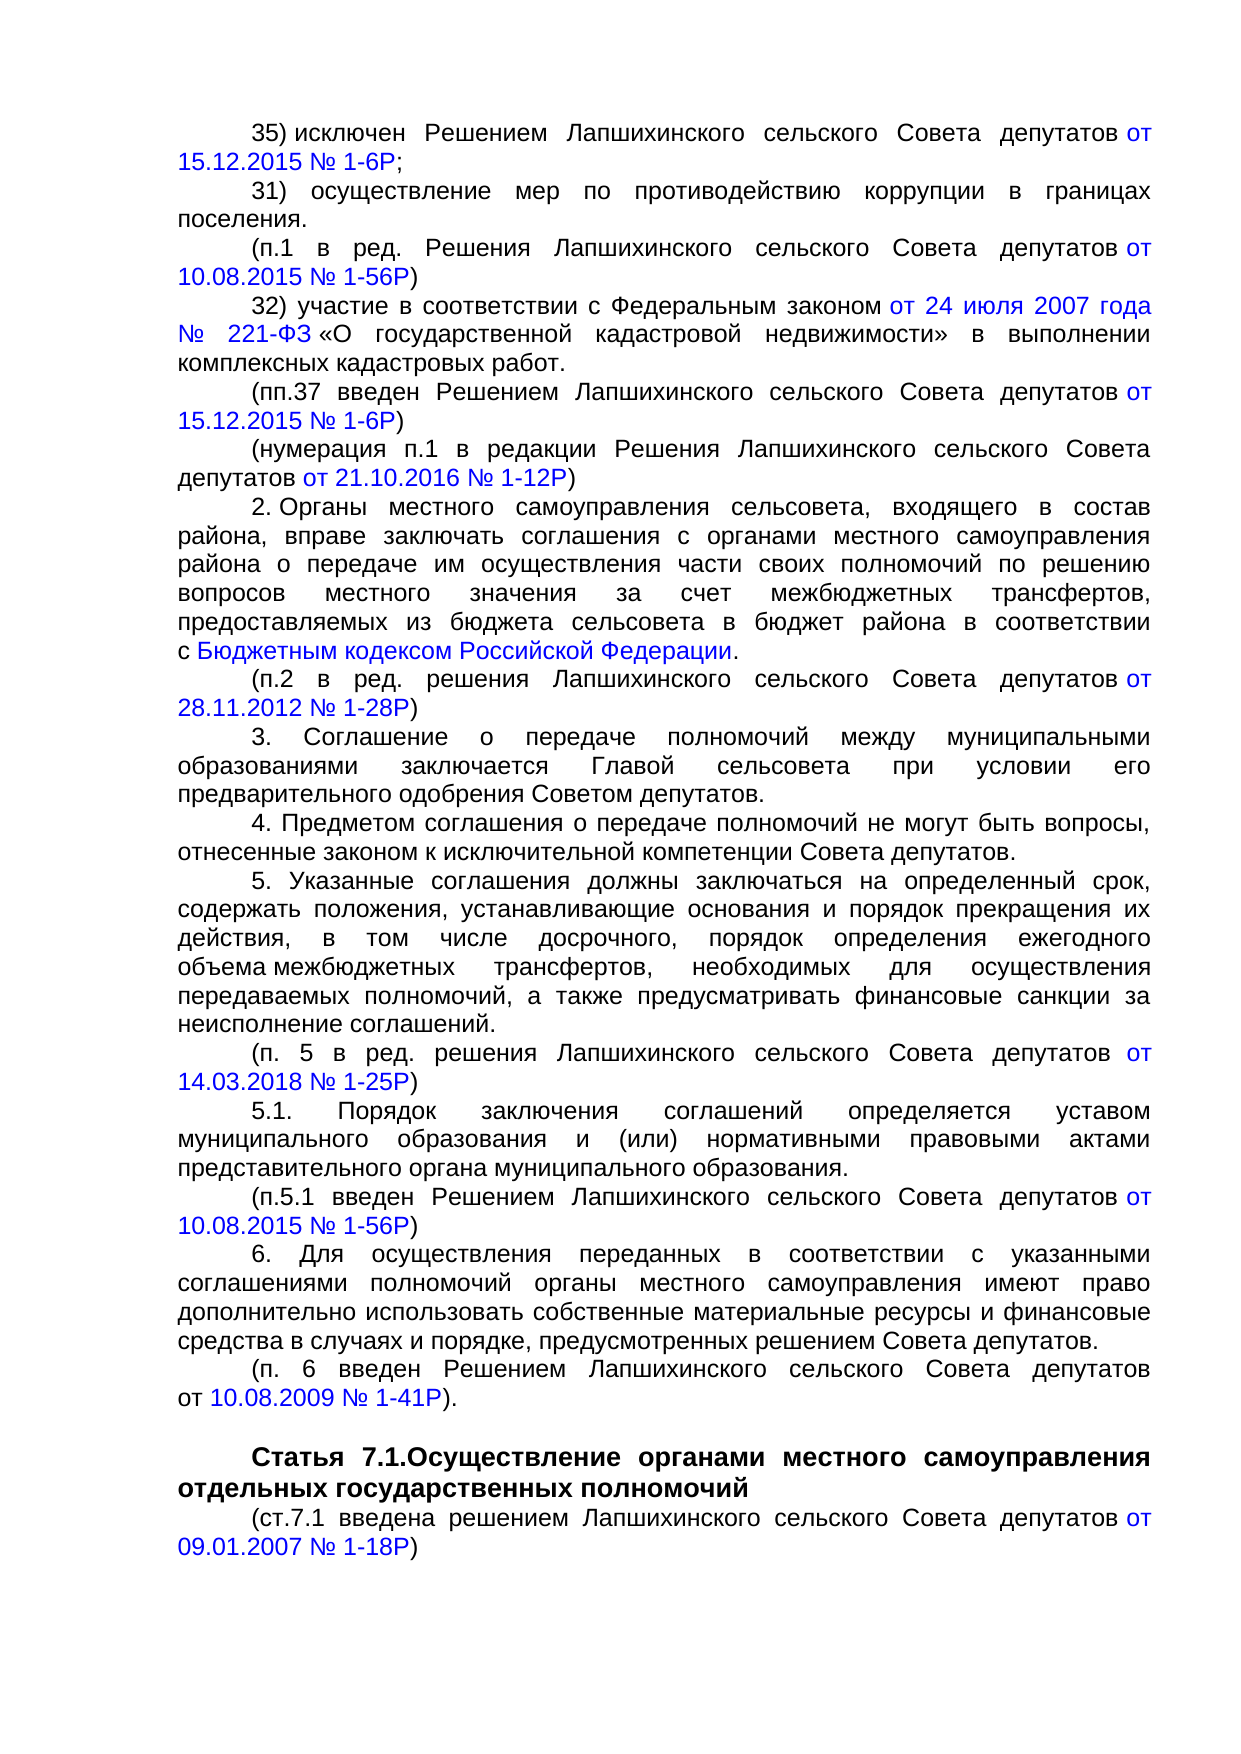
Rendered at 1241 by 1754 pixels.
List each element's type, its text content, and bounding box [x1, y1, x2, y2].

text (п. 5 в ред. решения Лапшихинского сельского Совета депутатов от 14.03.2018 № 1-25Р) [177, 1038, 1152, 1096]
text (п.5.1 введен Решением Лапшихинского сельского Совета депутатов от 10.08.2015 № 1-56Р) [177, 1182, 1152, 1239]
text (ст.7.1 введена решением Лапшихинского сельского Совета депутатов от 09.01.2007 № 1-18Р) [177, 1503, 1152, 1561]
text (п.2 в ред. решения Лапшихинского сельского Совета депутатов от 28.11.2012 № 1-28Р) [177, 664, 1152, 722]
text 31) осуществление мер по противодействию коррупции в границах поселения. [177, 176, 1152, 233]
text 2. Органы местного самоуправления сельсовета, входящего в состав района, вправе заключать соглашения с органами местного самоуправления района о передаче им осуществления части своих полномочий по решению вопросов местного значения за счет межбюджетных трансфертов, предоставляемых из бюджета сельсовета в бюджет района в соответствии с Бюджетным кодексом Российской Федерации. [177, 492, 1152, 664]
text 6. Для осуществления переданных в соответствии с указанными соглашениями полномочий органы местного самоуправления имеют право дополнительно использовать собственные материальные ресурсы и финансовые средства в случаях и порядке, предусмотренных решением Совета депутатов. [177, 1239, 1152, 1354]
text 3. Соглашение о передаче полномочий между муниципальными образованиями заключается Главой сельсовета при условии его предварительного одобрения Советом депутатов. [177, 722, 1152, 808]
text 32) участие в соответствии с Федеральным законом от 24 июля 2007 года № 221-ФЗ «О государственной кадастровой недвижимости» в выполнении комплексных кадастровых работ. [177, 291, 1152, 377]
text 5. Указанные соглашения должны заключаться на определенный срок, содержать положения, устанавливающие основания и порядок прекращения их действия, в том числе досрочного, порядок определения ежегодного объема межбюджетных трансфертов, необходимых для осуществления передаваемых полномочий, а также предусматривать финансовые санкции за неисполнение соглашений. [177, 866, 1152, 1038]
text (нумерация п.1 в редакции Решения Лапшихинского сельского Совета депутатов от 21.10.2016 № 1-12Р) [177, 434, 1152, 492]
text 35) исключен Решением Лапшихинского сельского Совета депутатов от 15.12.2015 № 1-6Р; [177, 118, 1152, 176]
text 5.1. Порядок заключения соглашений определяется уставом муниципального образования и (или) нормативными правовыми актами представительного органа муниципального образования. [177, 1096, 1152, 1182]
text (пп.37 введен Решением Лапшихинского сельского Совета депутатов от 15.12.2015 № 1-6Р) [177, 377, 1152, 434]
text 4. Предметом соглашения о передаче полномочий не могут быть вопросы, отнесенные законом к исключительной компетенции Совета депутатов. [177, 808, 1152, 866]
text (п.1 в ред. Решения Лапшихинского сельского Совета депутатов от 10.08.2015 № 1-56Р) [177, 233, 1152, 291]
text Статья 7.1.Осуществление органами местного самоуправления отдельных государственных полномочий [177, 1441, 1152, 1503]
text (п. 6 введен Решением Лапшихинского сельского Совета депутатов от 10.08.2009 № 1-41Р). [177, 1354, 1152, 1412]
